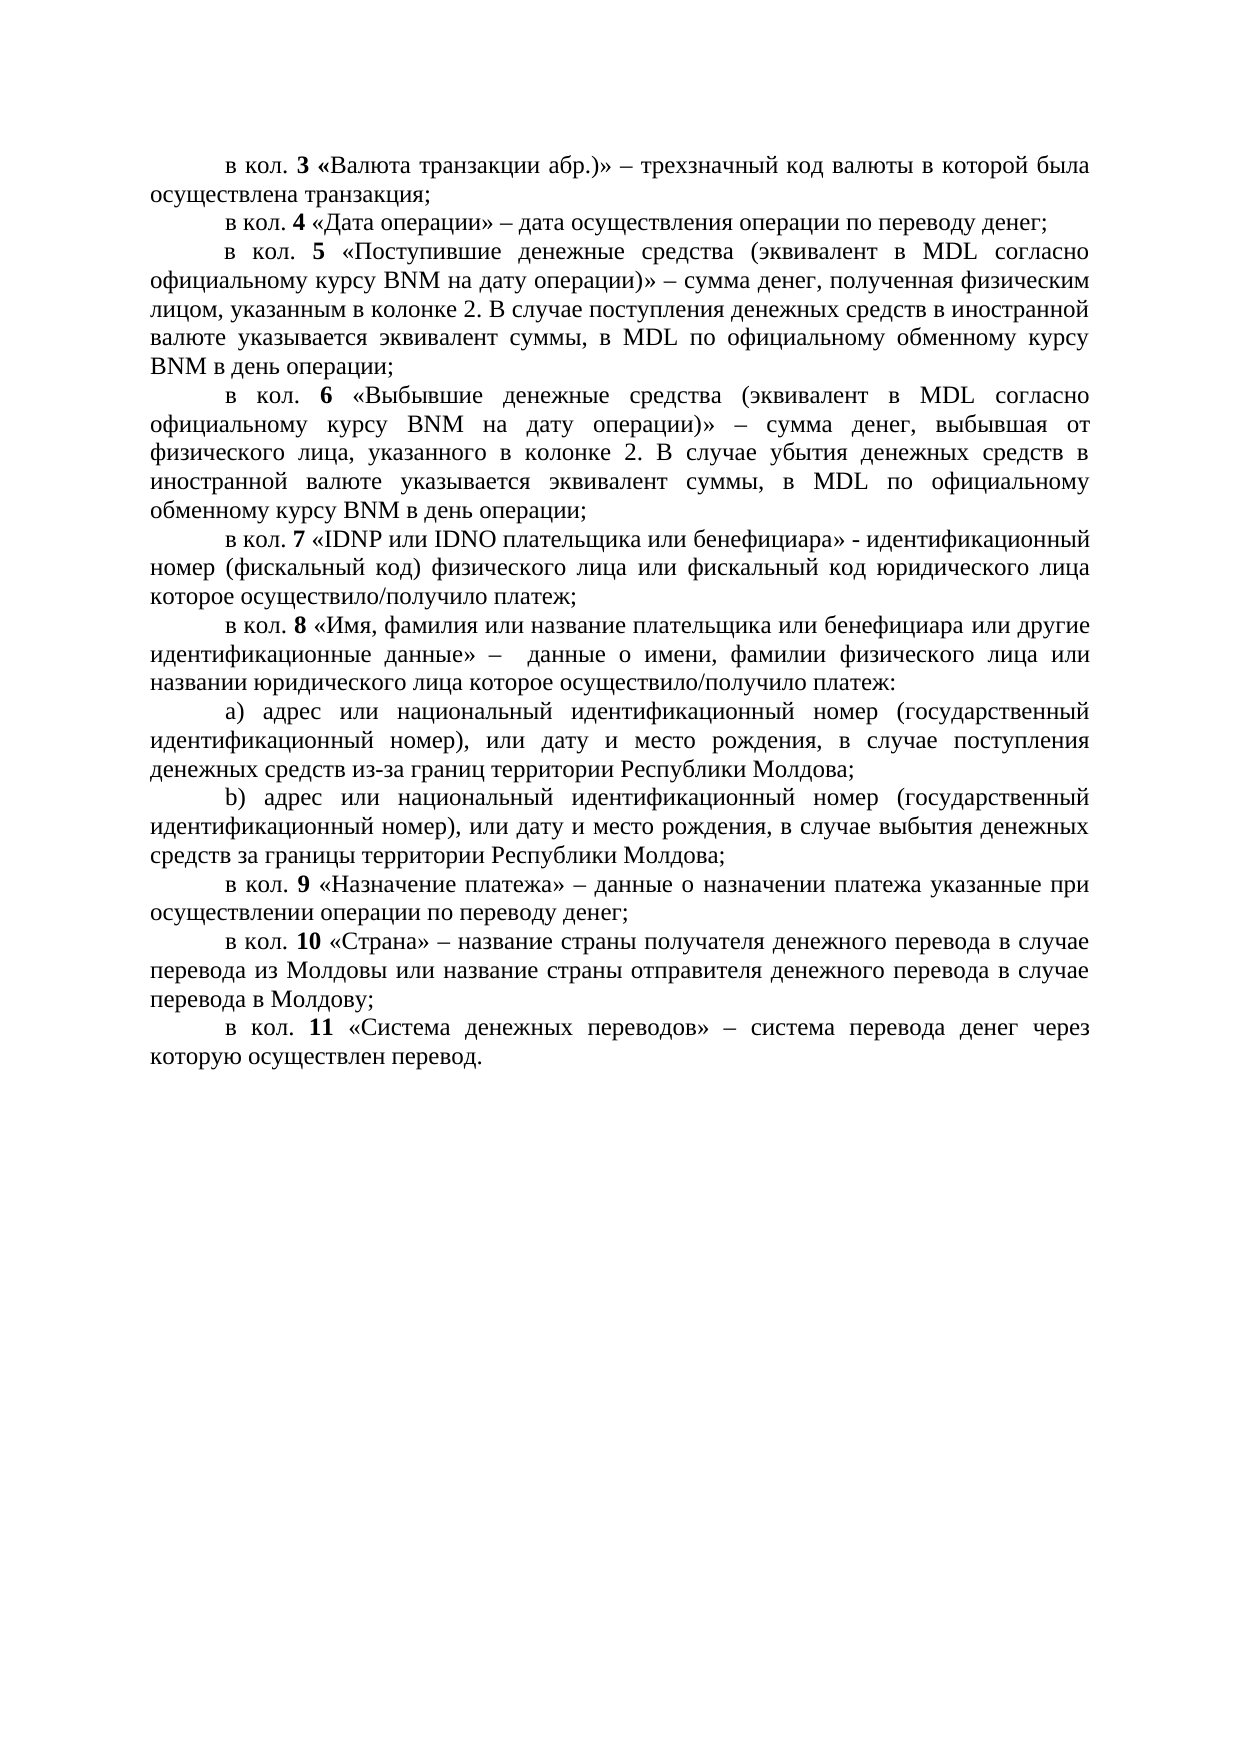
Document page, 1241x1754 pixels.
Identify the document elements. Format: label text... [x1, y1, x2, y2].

text b) адрес или национальный идентификационный номер (государственный идентификационный номер), или дату и место рождения, в случае выбытия денежных средств за границы территории Республики Молдова; [150, 782, 1090, 869]
text в кол. 5 «Поступившие денежные средства (эквивалент в MDL согласно официальному курсу BNM на дату операции)» – сумма денег, полученная физическим лицом, указанным в колонке 2. В случае поступления денежных средств в иностранной валюте указывается эквивалент суммы, в MDL по официальному обменному курсу BNM в день операции; [150, 236, 1090, 380]
text a) адрес или национальный идентификационный номер (государственный идентификационный номер), или дату и место рождения, в случае поступления денежных средств из-за границ территории Республики Молдова; [150, 696, 1090, 782]
text в кол. 10 «Страна» – название страны получателя денежного перевода в случае перевода из Молдовы или название страны отправителя денежного перевода в случае перевода в Молдову; [150, 926, 1090, 1012]
text в кол. 7 «IDNP или IDNO плательщика или бенефициара» - идентификационный номер (фискальный код) физического лица или фискальный код юридического лица которое осуществило/получило платеж; [150, 524, 1090, 610]
text в кол. 6 «Выбывшие денежные средства (эквивалент в MDL согласно официальному курсу BNM на дату операции)» – сумма денег, выбывшая от физического лица, указанного в колонке 2. В случае убытия денежных средств в иностранной валюте указывается эквивалент суммы, в MDL по официальному обменному курсу BNM в день операции; [150, 380, 1090, 524]
text в кол. 9 «Назначение платежа» – данные о назначении платежа указанные при осуществлении операции по переводу денег; [150, 869, 1090, 926]
text в кол. 11 «Система денежных переводов» – система перевода денег через которую осуществлен перевод. [150, 1012, 1090, 1070]
text в кол. 4 «Дата операции» – дата осуществления операции по переводу денег; [150, 207, 1090, 236]
text в кол. 3 «Валюта транзакции абр.)» – трехзначный код валюты в которой была осуществлена транзакция; [150, 150, 1090, 207]
text в кол. 8 «Имя, фамилия или название плательщика или бенефициара или другие идентификационные данные» – данные о имени, фамилии физического лица или названии юридического лица которое осуществило/получило платеж: [150, 610, 1090, 696]
